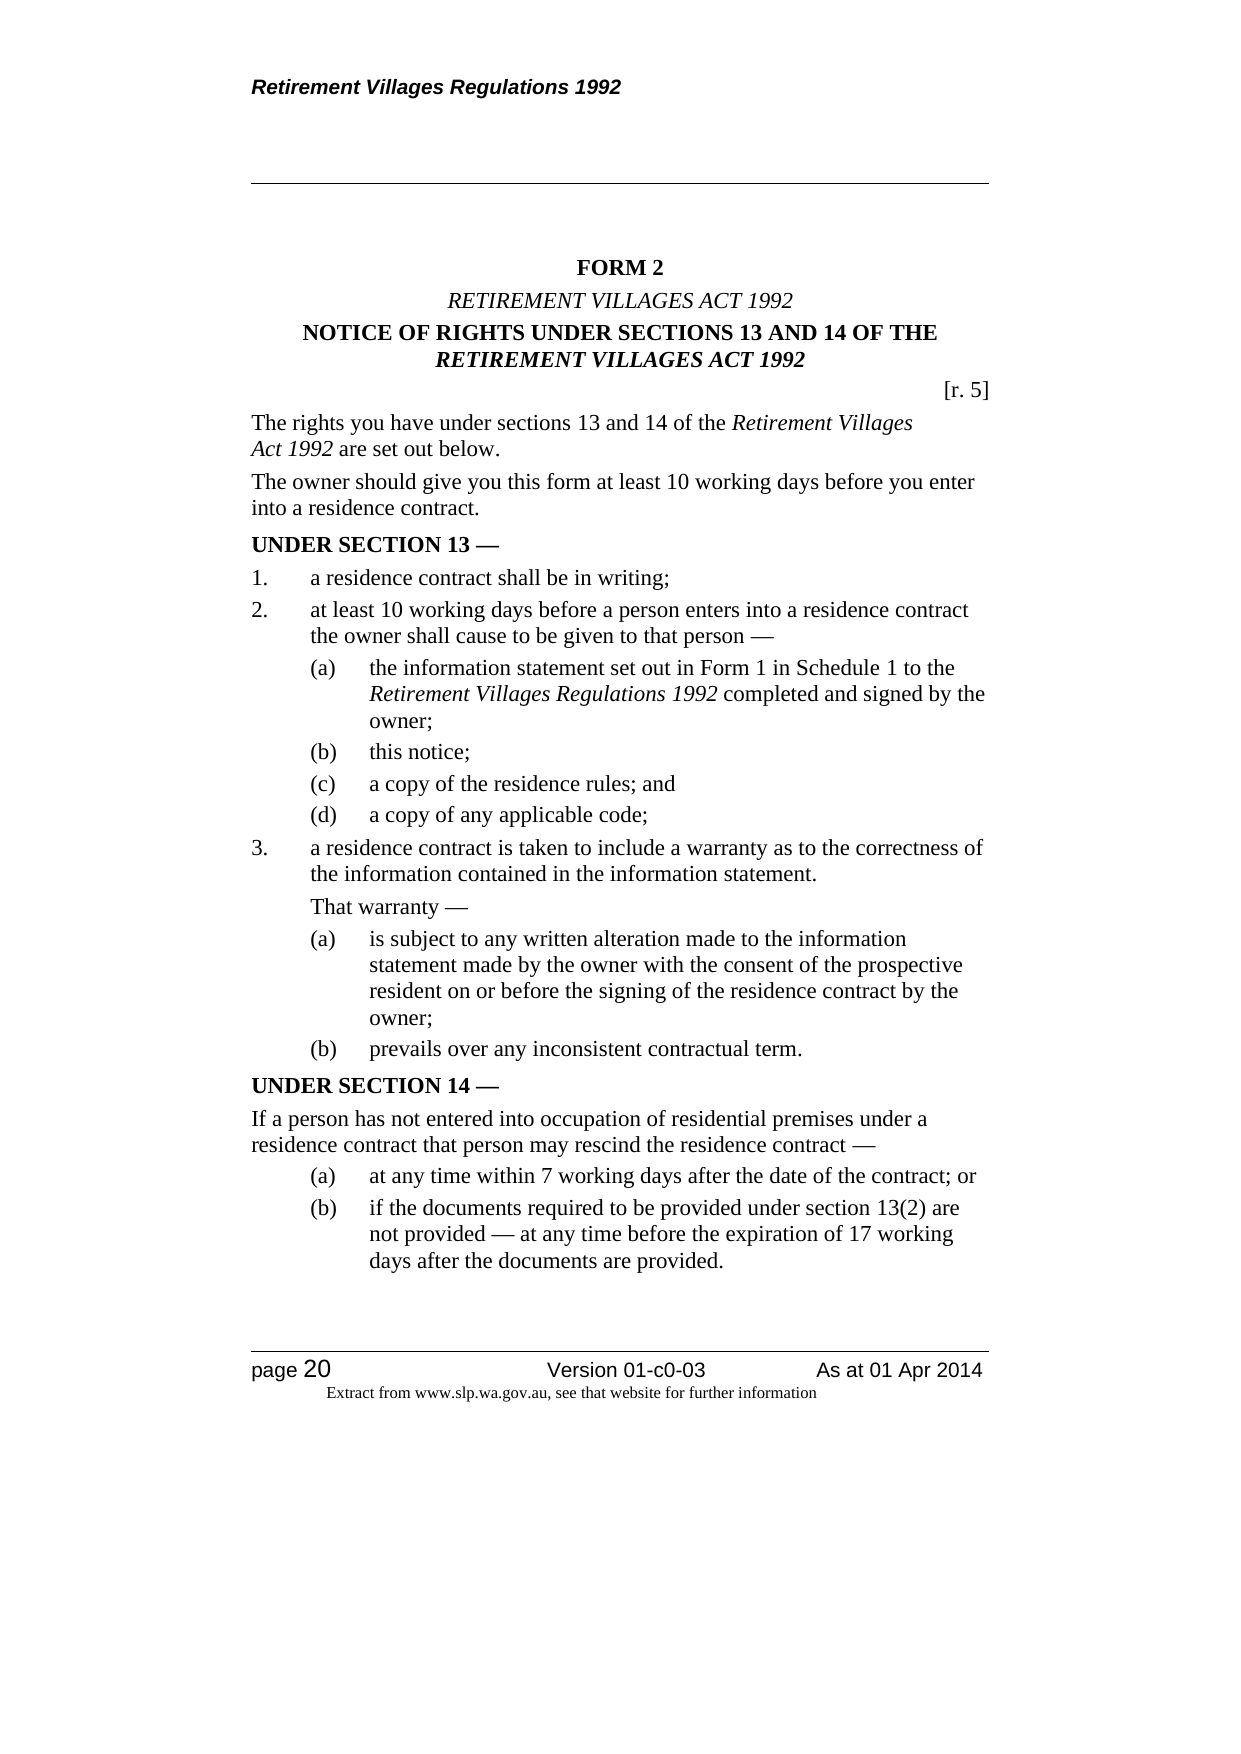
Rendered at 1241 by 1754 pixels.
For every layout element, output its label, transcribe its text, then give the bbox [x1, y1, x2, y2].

text If a person has not entered into occupation of residential premises under a residence contract that person may rescind the residence contract — [251, 1105, 989, 1157]
text UNDER SECTION 13 — [251, 531, 989, 557]
text (b) if the documents required to be provided under section 13(2) are not provided — at any time before the expiration of 17 working days after the documents are provided. [251, 1194, 989, 1273]
text 2. at least 10 working days before a person enters into a residence contract the owner shall cause to be given to that person — [251, 596, 989, 649]
text (a) at any time within 7 working days after the date of the contract; or [251, 1163, 989, 1189]
text (b) this notice; [251, 738, 989, 765]
text (a) is subject to any written alteration made to the information statement made by the owner with the consent of the prospective resident on or before the signing of the residence contract by the owner; [251, 925, 989, 1030]
text NOTICE OF RIGHTS UNDER SECTIONS 13 AND 14 OF THE RETIREMENT VILLAGES ACT 1992 [251, 319, 989, 372]
text The rights you have under sections 13 and 14 of the Retirement Villages Act 1992 are set out below. [251, 409, 989, 462]
text (b) prevails over any inconsistent contractual term. [251, 1035, 989, 1062]
text (a) the information statement set out in Form 1 in Schedule 1 to the Retirement Villages Regulations 1992 completed and signed by the owner; [251, 654, 989, 733]
text 3. a residence contract is taken to include a warranty as to the correctness of the information contained in the information statement. [251, 834, 989, 887]
text UNDER SECTION 14 — [251, 1072, 989, 1098]
text [r. 5] [251, 376, 989, 403]
text (c) a copy of the residence rules; and [251, 770, 989, 796]
text FORM 2 [251, 254, 989, 281]
text The owner should give you this form at least 10 working days before you enter into a residence contract. [251, 468, 989, 521]
text (d) a copy of any applicable code; [251, 802, 989, 828]
text That warranty — [251, 893, 989, 919]
text 1. a residence contract shall be in writing; [251, 564, 989, 590]
text RETIREMENT VILLAGES ACT 1992 [251, 287, 989, 313]
